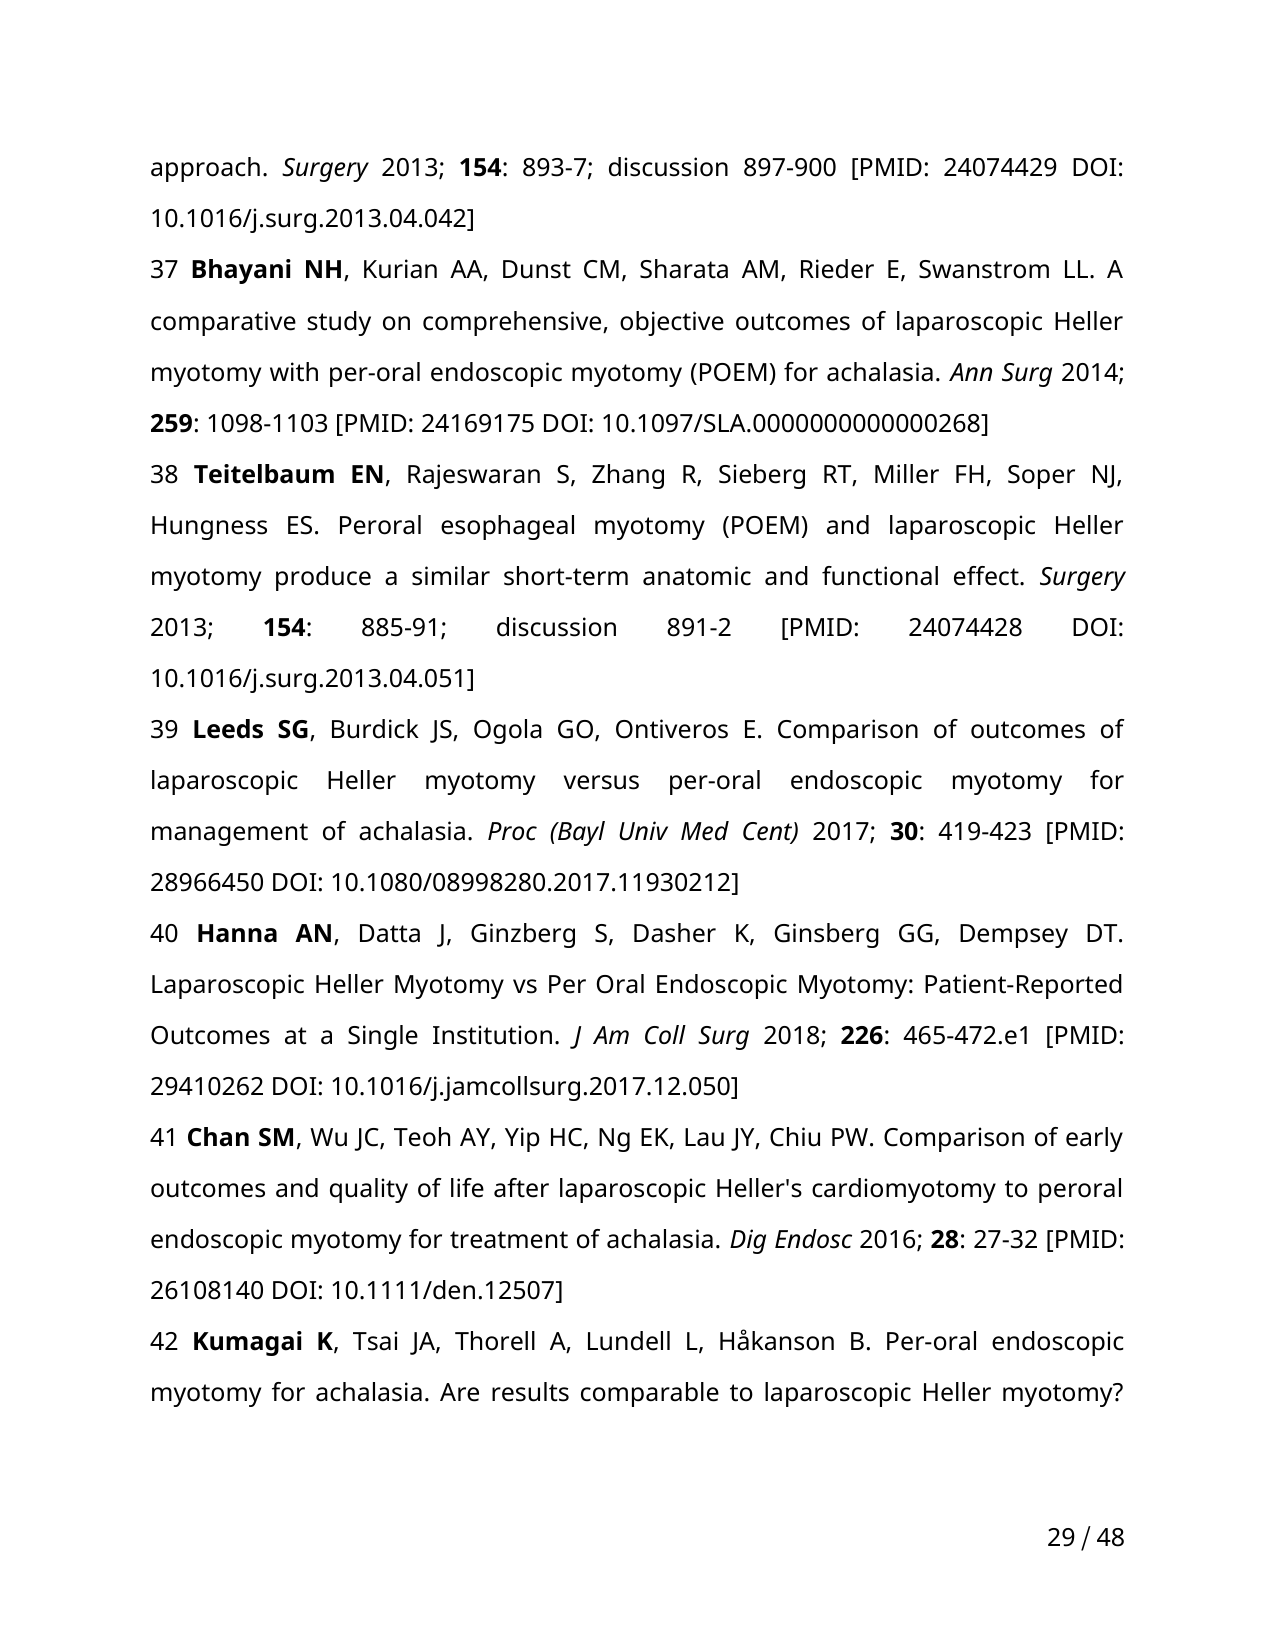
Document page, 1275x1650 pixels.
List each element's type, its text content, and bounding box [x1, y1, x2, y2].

text 40 Hanna AN, Datta J, Ginzberg S, Dasher K, Ginsberg GG, Dempsey DT. Laparoscopic Heller Myotomy vs Per Oral Endoscopic Myotomy: Patient-Reported Outcomes at a Single Institution. J Am Coll Surg 2018; 226: 465-472.e1 [PMID: 29410262 DOI: 10.1016/j.jamcollsurg.2017.12.050] [150, 916, 1125, 1103]
text 41 Chan SM, Wu JC, Teoh AY, Yip HC, Ng EK, Lau JY, Chiu PW. Comparison of early outcomes and quality of life after laparoscopic Heller's cardiomyotomy to peroral endoscopic myotomy for treatment of achalasia. Dig Endosc 2016; 28: 27-32 [PMID: 26108140 DOI: 10.1111/den.12507] [150, 1120, 1125, 1307]
text 39 Leeds SG, Burdick JS, Ogola GO, Ontiveros E. Comparison of outcomes of laparoscopic Heller myotomy versus per-oral endoscopic myotomy for management of achalasia. Proc (Bayl Univ Med Cent) 2017; 30: 419-423 [PMID: 28966450 DOI: 10.1080/08998280.2017.11930212] [150, 711, 1125, 899]
text 38 Teitelbaum EN, Rajeswaran S, Zhang R, Sieberg RT, Miller FH, Soper NJ, Hungness ES. Peroral esophageal myotomy (POEM) and laparoscopic Heller myotomy produce a similar short-term anatomic and functional effect. Surgery 2013; 154: 885-91; discussion 891-2 [PMID: 24074428 DOI: 10.1016/j.surg.2013.04.051] [150, 456, 1125, 694]
text 37 Bhayani NH, Kurian AA, Dunst CM, Sharata AM, Rieder E, Swanstrom LL. A comparative study on comprehensive, objective outcomes of laparoscopic Heller myotomy with per-oral endoscopic myotomy (POEM) for achalasia. Ann Surg 2014; 259: 1098-1103 [PMID: 24169175 DOI: 10.1097/SLA.0000000000000268] [150, 252, 1125, 439]
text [150, 150, 1125, 235]
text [150, 1324, 1125, 1409]
